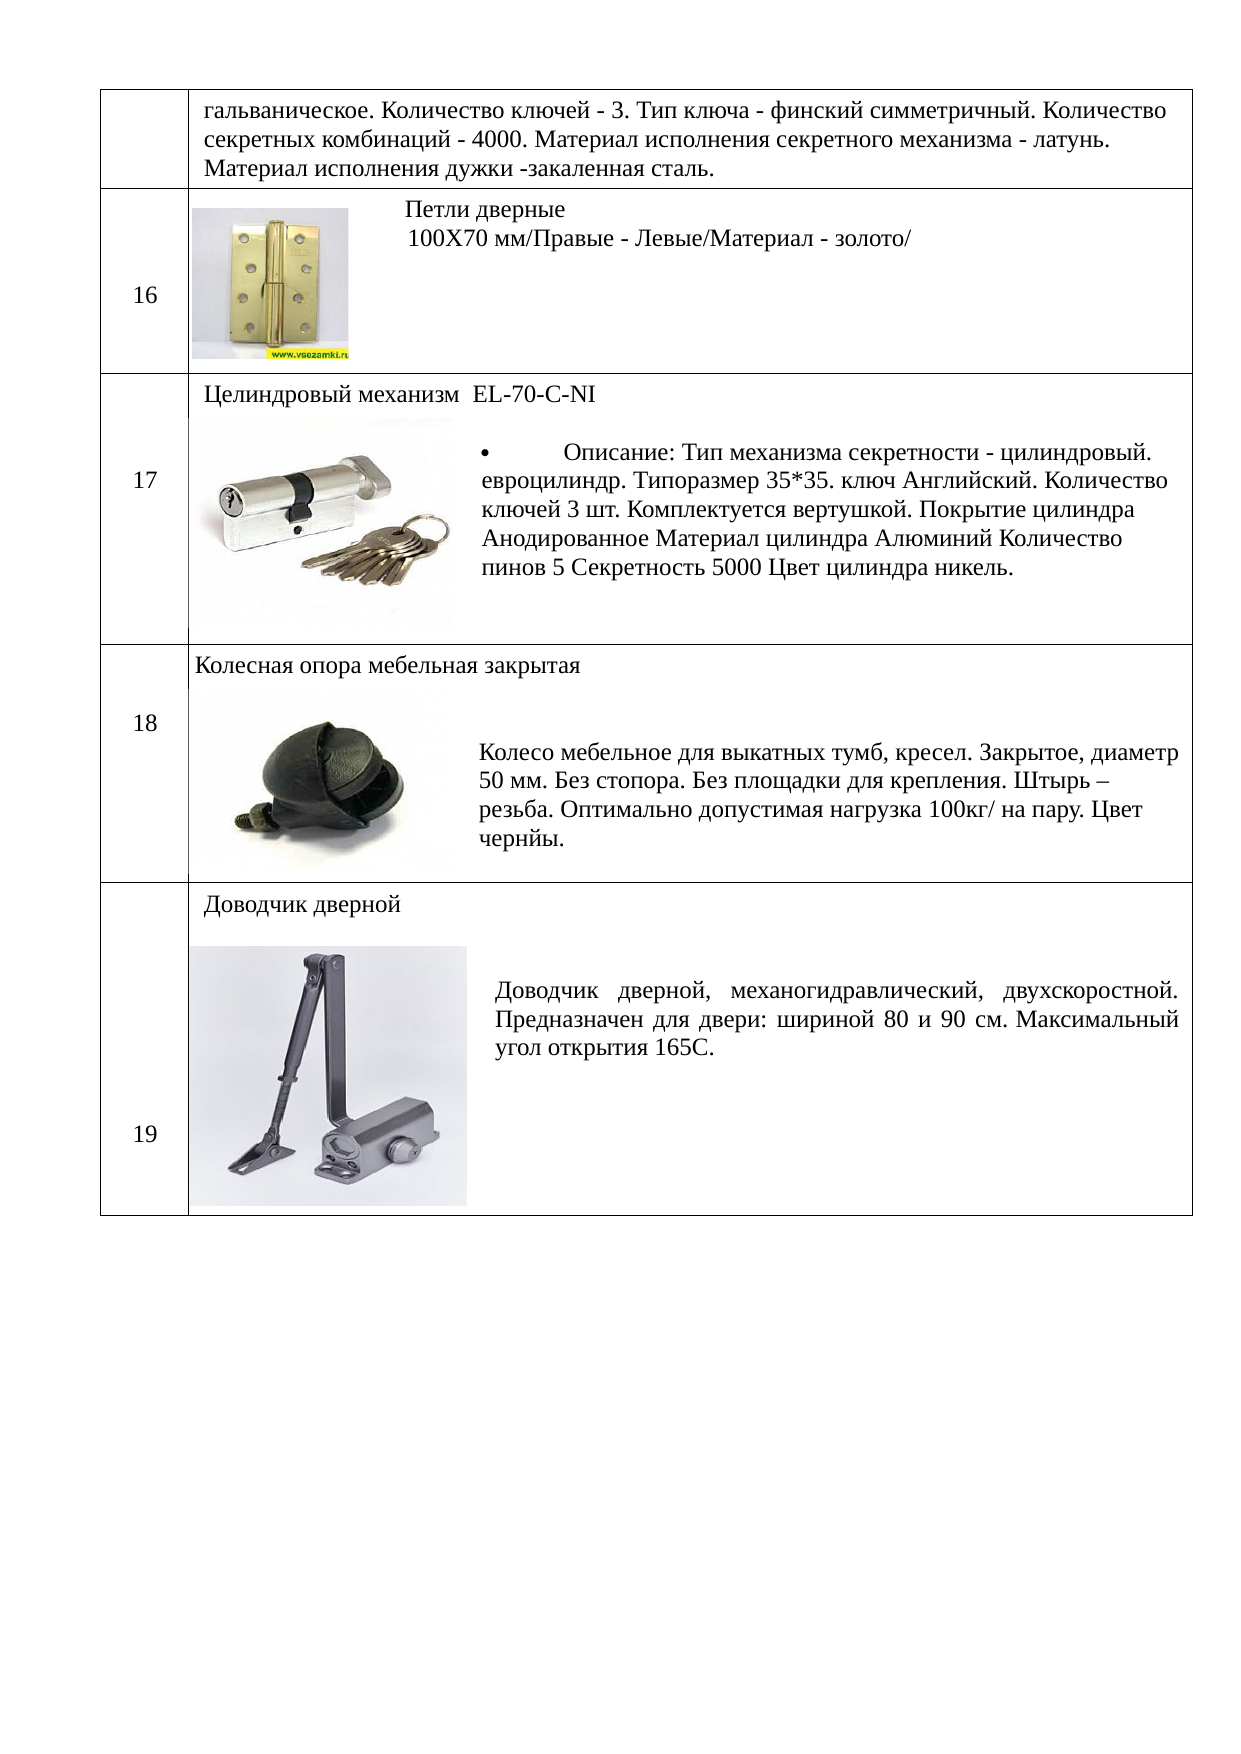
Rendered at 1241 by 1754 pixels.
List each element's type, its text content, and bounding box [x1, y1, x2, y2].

picture [188, 208, 349, 355]
picture [189, 946, 467, 1206]
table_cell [189, 90, 1192, 187]
table_cell 15 [101, 90, 188, 187]
table_cell 17 [101, 374, 188, 644]
table_cell 16 [101, 189, 188, 372]
table_cell Петли дверные 100Х70 мм/Правые - Левые/Материал - золото/ [189, 189, 1192, 372]
picture [188, 689, 451, 874]
picture [188, 418, 454, 628]
table_cell Целиндровый механизм EL-70-C-NI Описание: Тип механизма секретности - цилиндровый. евроцилиндр. Типоразмер 35*35. ключ Английский. Количество ключей 3 шт. Комплектуется вертушкой. Покрытие цилиндра Анодированное Материал цилиндра Алюминий Количество пинов 5 Секретность 5000 Цвет цилиндра никель. [189, 374, 1192, 644]
table_cell Доводчик дверной Доводчик дверной, механогидравлический, двухскоростной. Предназначен для двери: шириной 80 и 90 cм. Максимальный угол открытия 165С. [189, 883, 1192, 1215]
table_cell 19 [101, 883, 188, 1215]
table_cell 18 [101, 645, 188, 882]
table_cell Колесная опора мебельная закрытая Колесо мебельное для выкатных тумб, кресел. Закрытое, диаметр 50 мм. Без стопора. Без площадки для крепления. Штырь – резьба. Оптимально допустимая нагрузка 100кг/ на пару. Цвет чернйы. [189, 645, 1192, 882]
